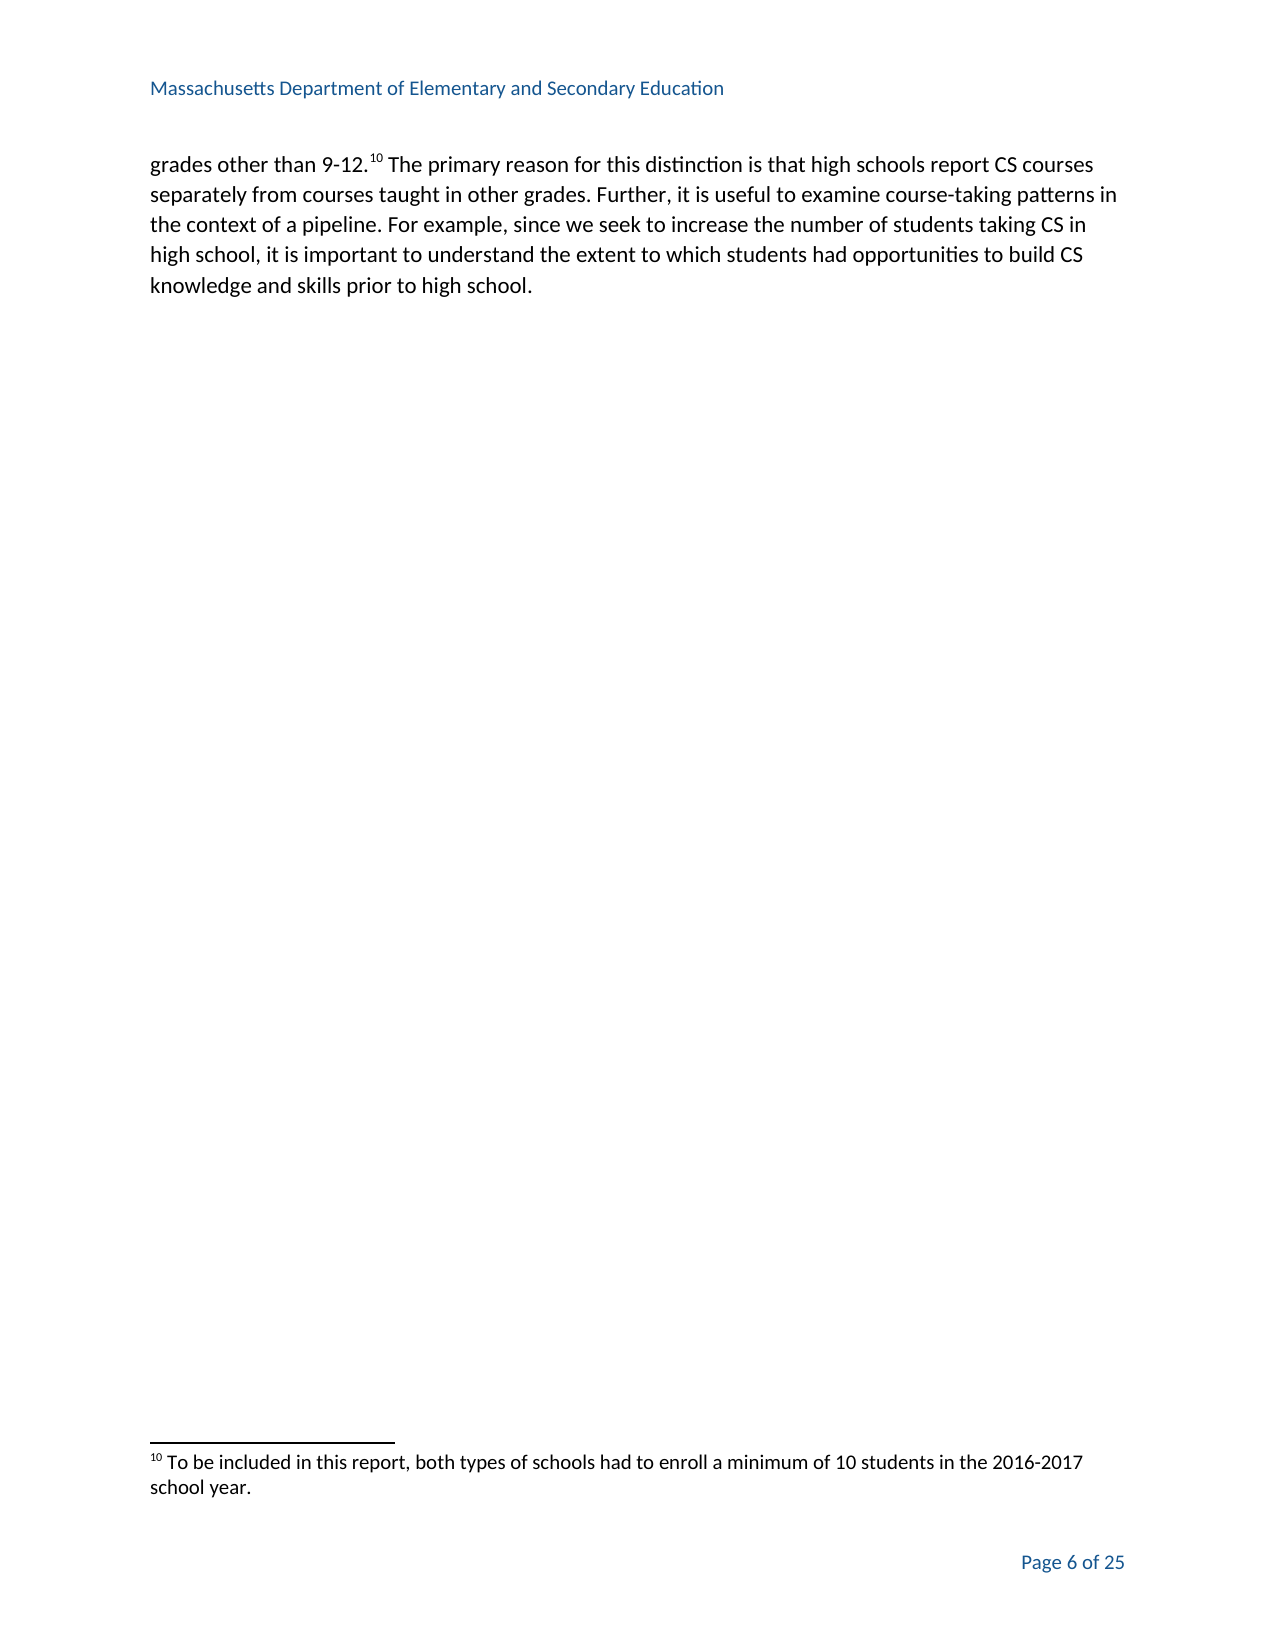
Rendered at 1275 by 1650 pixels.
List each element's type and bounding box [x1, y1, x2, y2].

text [150, 150, 1125, 299]
